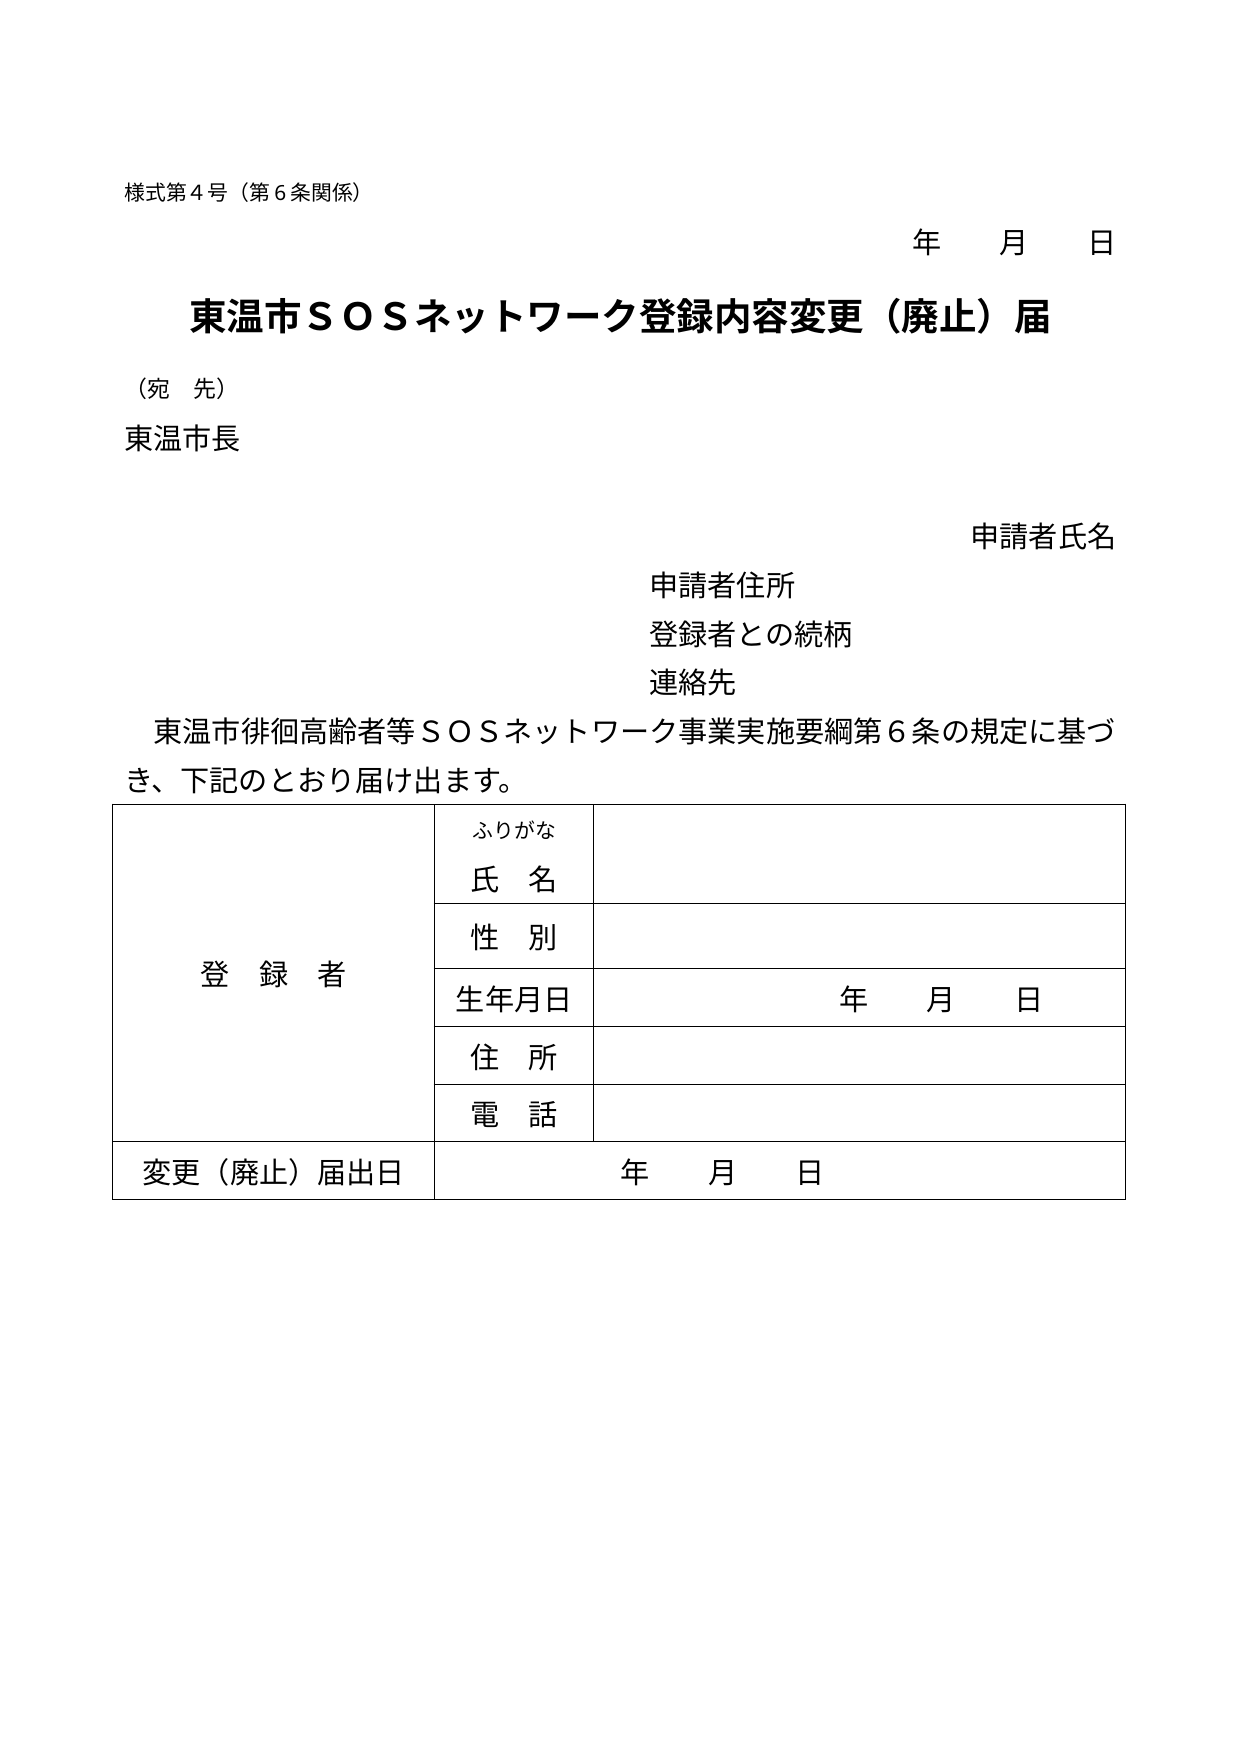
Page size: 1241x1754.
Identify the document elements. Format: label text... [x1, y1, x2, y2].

table_header [594, 805, 1125, 902]
table_cell [594, 1027, 1125, 1084]
text 年 月 日 [124, 216, 1116, 265]
table_cell 変更（廃止）届出日 [113, 1142, 434, 1199]
table_cell 電 話 [435, 1085, 593, 1141]
table_cell 年 月 日 [435, 1142, 1125, 1199]
text 東温市徘徊高齢者等ＳＯＳネットワーク事業実施要綱第６条の規定に基づき、下記のとおり届け出ます。 [124, 706, 1116, 803]
table_cell [594, 904, 1125, 967]
table_header 登 録 者 [113, 805, 434, 1141]
text 様式第４号（第6条関係） [124, 167, 1116, 216]
table_cell 性 別 [435, 904, 593, 967]
text 登録者との続柄 [124, 608, 1116, 657]
text （宛 先） [124, 363, 1116, 412]
table_header ふりがな 氏 名 [435, 805, 593, 902]
table_cell 年 月 日 [594, 969, 1125, 1026]
table_cell [594, 1085, 1125, 1141]
text 申請者氏名 [124, 510, 1116, 559]
table_cell 住 所 [435, 1027, 593, 1084]
text 東温市長 [124, 412, 1116, 461]
table_cell 生年月日 [435, 969, 593, 1026]
text 連絡先 [124, 657, 1116, 706]
text 申請者住所 [124, 559, 999, 608]
text 東温市ＳＯＳネットワーク登録内容変更（廃止）届 [124, 265, 1116, 363]
